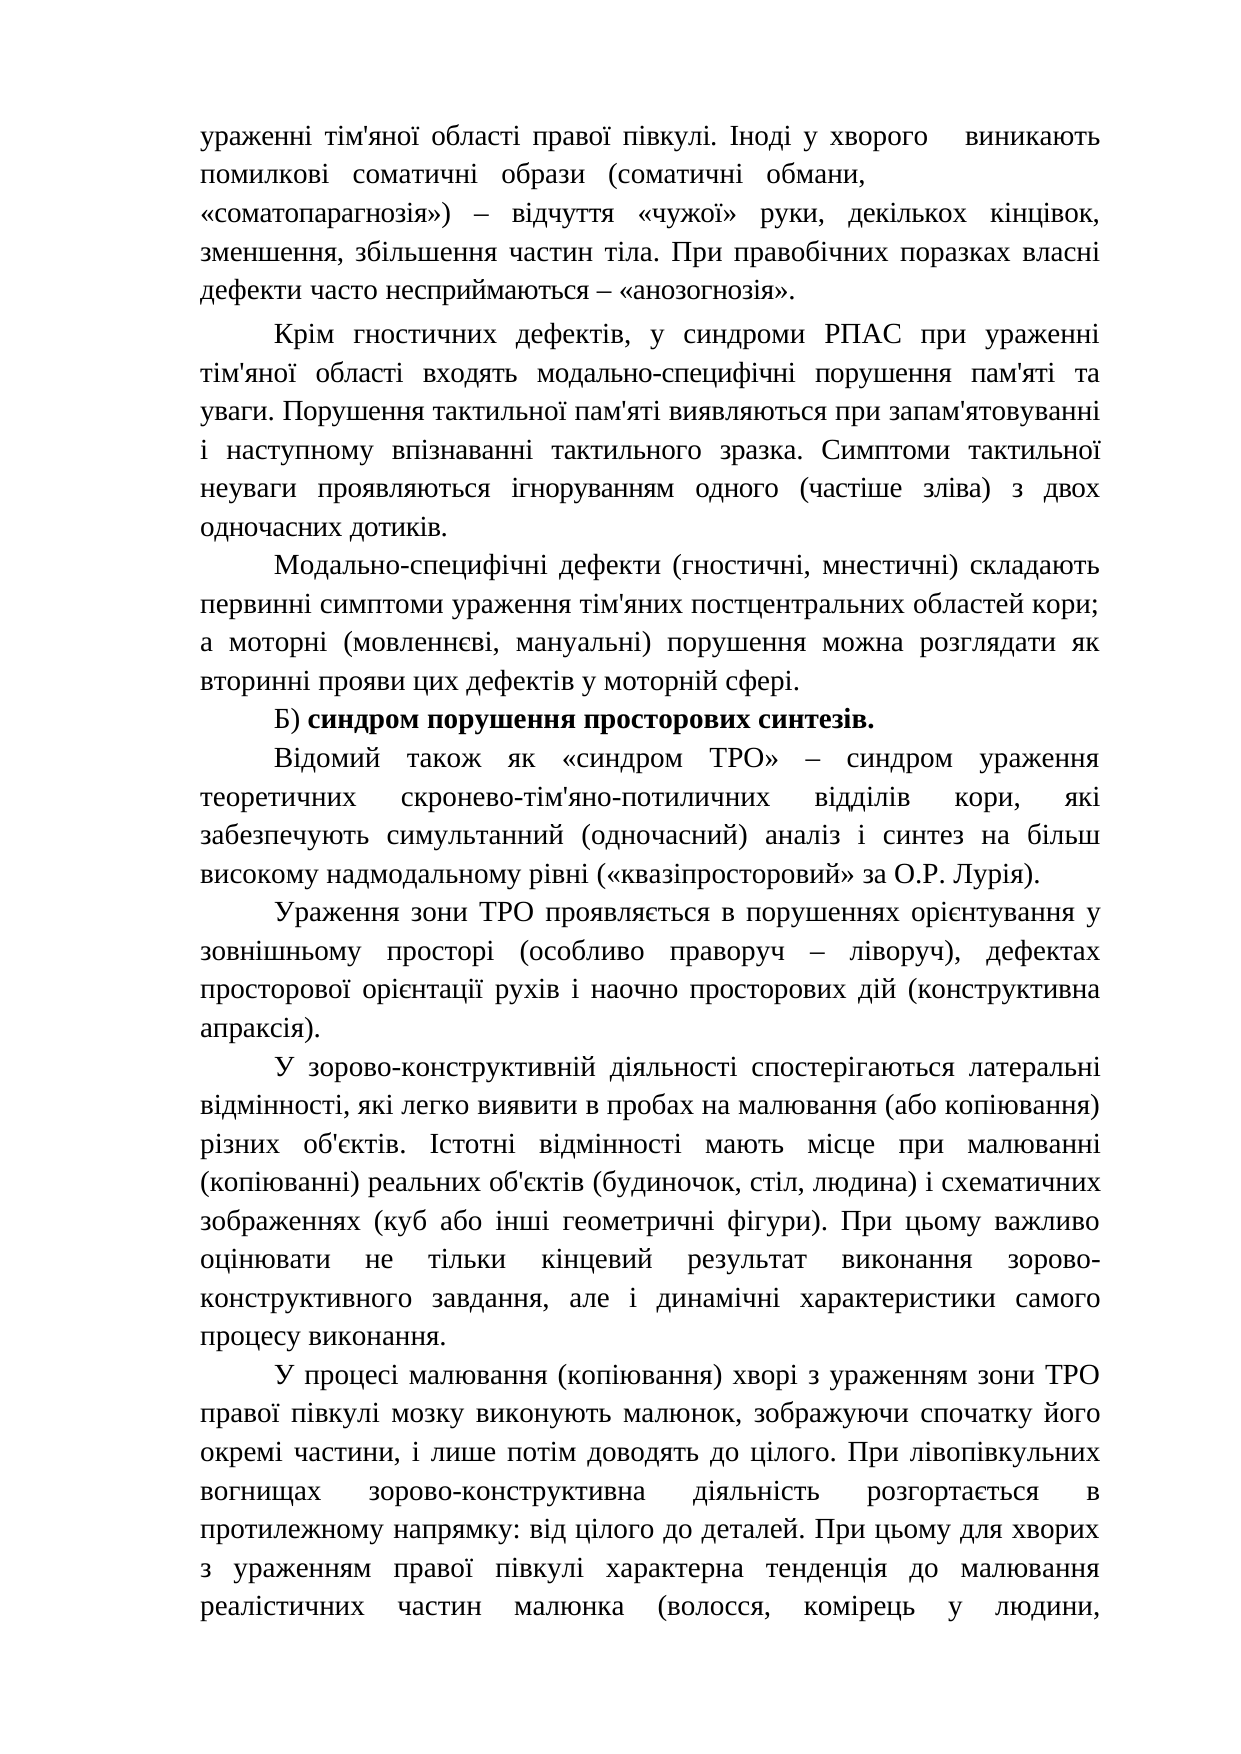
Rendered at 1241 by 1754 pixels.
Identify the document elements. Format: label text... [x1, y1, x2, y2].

text «соматопарагнозія») – відчуття «чужої» руки, декількох кінцівок, зменшення, збільшення частин тіла. При правобічних поразках власні дефекти часто несприймаються – «анозогнозія». [200, 195, 1100, 306]
text Відомий також як «синдром ТРО» – синдром ураження теоретичних скронево-тім'яно-потиличних відділів кори, які забезпечують симультанний (одночасний) аналіз і синтез на більш високому надмодальному рівні («квазіпросторовий» за О.Р. Лурія). [200, 740, 1100, 889]
text Ураження зони ТРО проявляється в порушеннях орієнтування у зовнішньому просторі (особливо праворуч – ліворуч), дефектах просторової орієнтації рухів і наочно просторових дій (конструктивна апраксія). [200, 894, 1101, 1044]
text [200, 118, 1101, 190]
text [200, 1357, 1100, 1622]
text Модально-специфічні дефекти (гностичні, мнестичні) складають первинні симптоми ураження тім'яних постцентральних областей кори; а моторні (мовленнєві, мануальні) порушення можна розглядати як вторинні прояви цих дефектів у моторній сфері. [200, 547, 1100, 697]
text Крім гностичних дефектів, у синдроми РПАС при ураженні тім'яної області входять модально-специфічні порушення пам'яті та уваги. Порушення тактильної пам'яті виявляються при запам'ятовуванні і наступному впізнаванні тактильного зразка. Симптоми тактильної неуваги проявляються ігноруванням одного (частіше зліва) з двох одночасних дотиків. [200, 316, 1101, 542]
text Б) синдром порушення просторових синтезів. [274, 702, 1152, 735]
text У зорово-конструктивній діяльності спостерігаються латеральні відмінності, які легко виявити в пробах на малювання (або копіювання) різних об'єктів. Істотні відмінності мають місце при малюванні (копіюванні) реальних об'єктів (будиночок, стіл, людина) і схематичних зображеннях (куб або інші геометричні фігури). При цьому важливо оцінювати не тільки кінцевий результат виконання зорово-конструктивного завдання, але і динамічні характеристики самого процесу виконання. [200, 1049, 1101, 1352]
